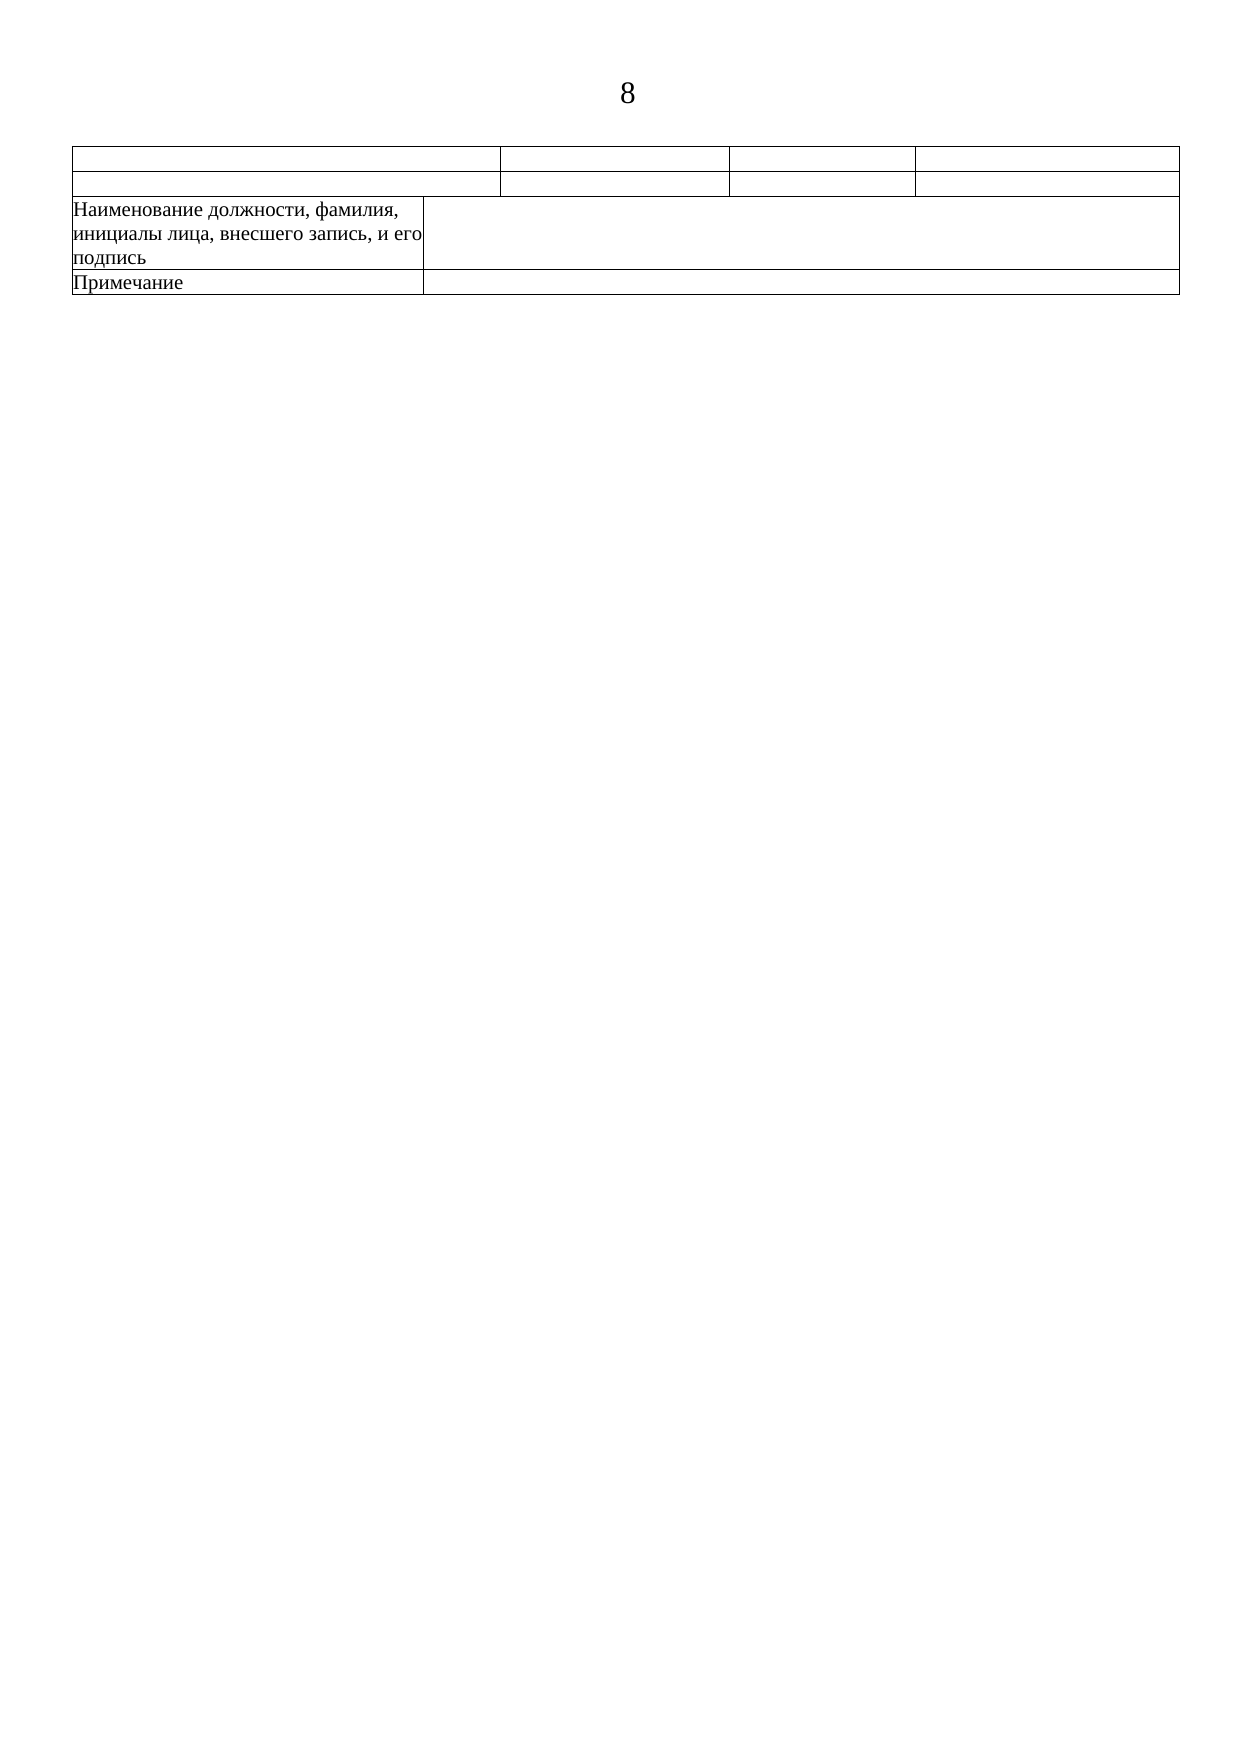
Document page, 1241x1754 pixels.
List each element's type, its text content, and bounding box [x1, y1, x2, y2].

table_cell [916, 147, 1179, 171]
table_cell [424, 197, 1179, 269]
table_cell [501, 172, 729, 196]
table_cell [730, 172, 915, 196]
table_cell [730, 147, 915, 171]
table_cell [501, 147, 729, 171]
table_cell [73, 147, 500, 171]
table_cell Примечание [73, 270, 423, 294]
table_cell [916, 172, 1179, 196]
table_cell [73, 197, 423, 269]
table_cell [73, 172, 500, 196]
table_cell [424, 270, 1179, 294]
